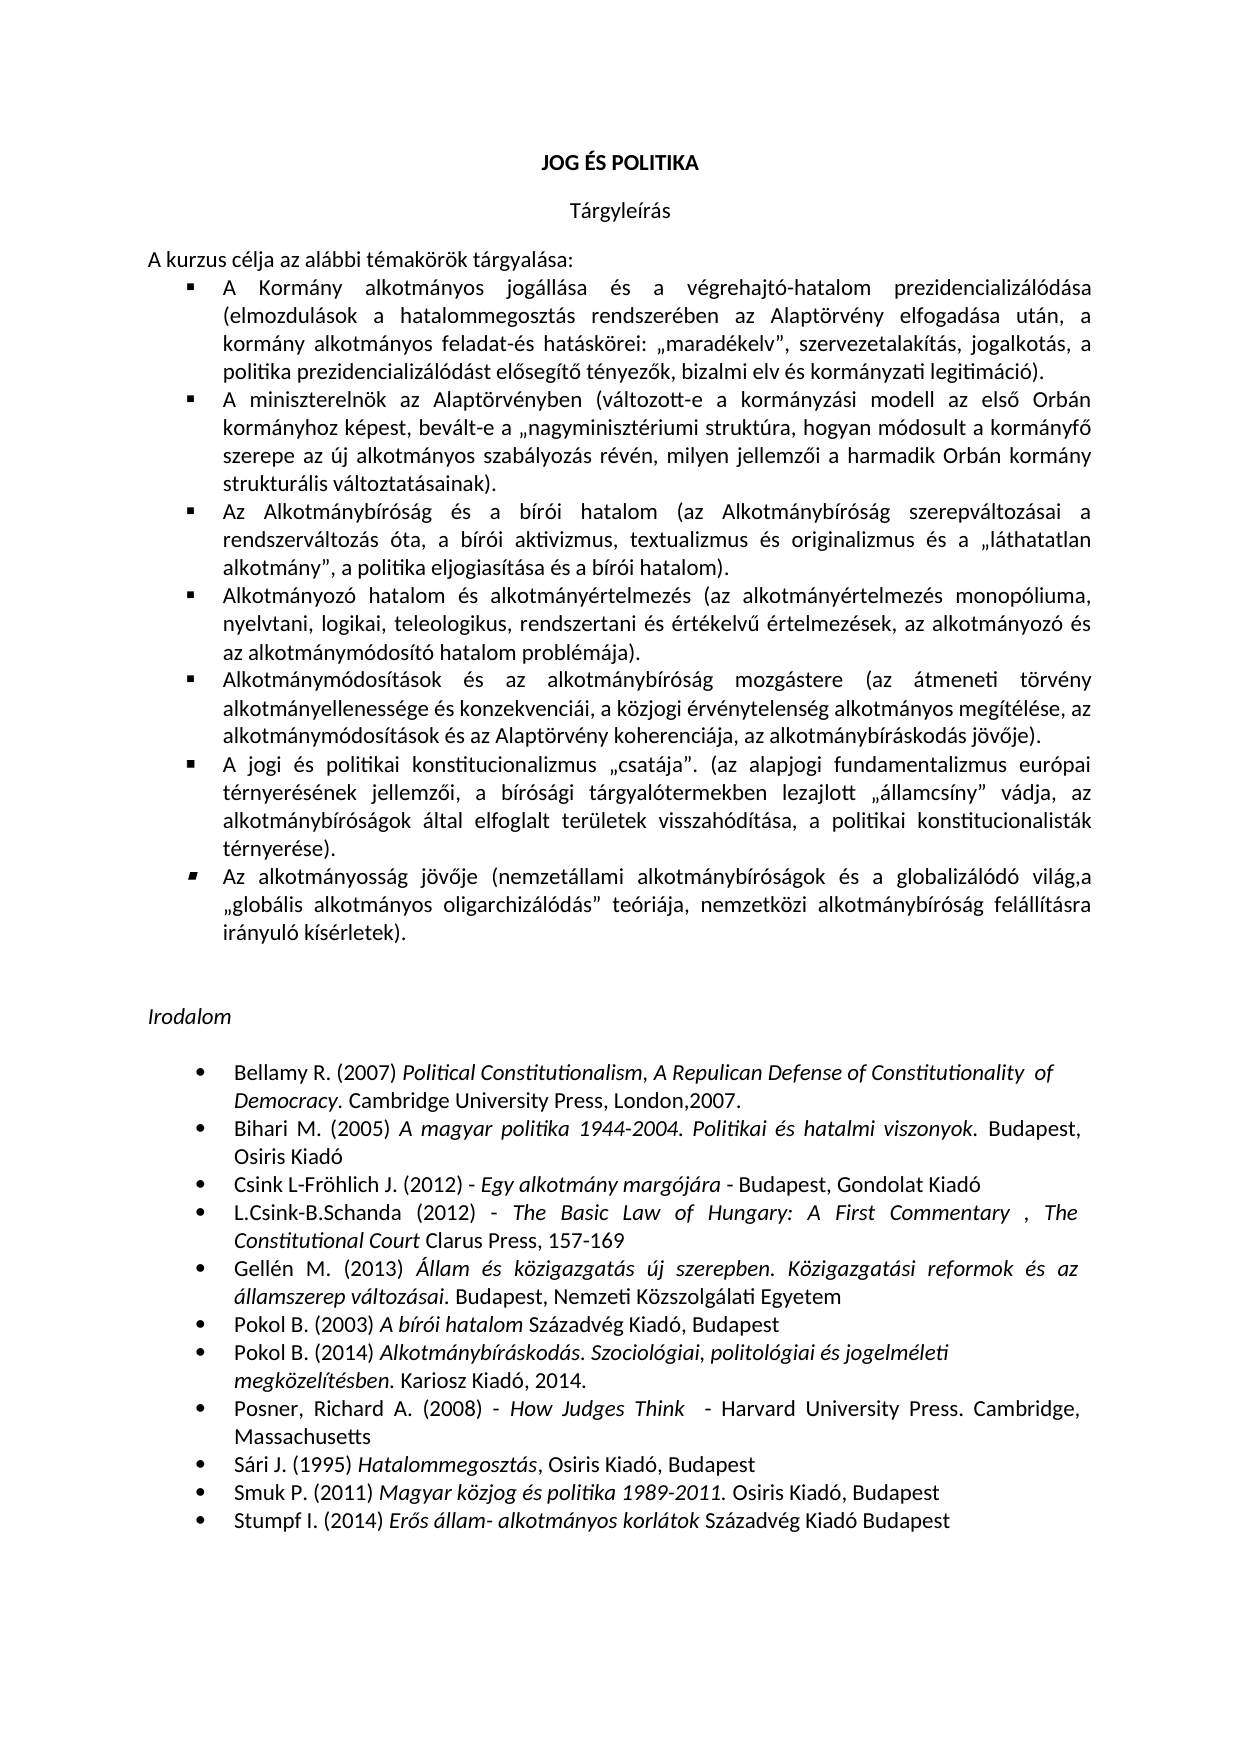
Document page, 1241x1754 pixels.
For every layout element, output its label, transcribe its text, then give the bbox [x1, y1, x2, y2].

list Alkotmányozó hatalom és alkotmányértelmezés (az alkotmányértelmezés monopóliuma, nyelvtani, logikai, teleologikus, rendszertani és értékelvű értelmezések, az alkotmányozó és az alkotmánymódosító hatalom problémája). [185, 582, 1093, 666]
text Irodalom [148, 1002, 1093, 1030]
text Tárgyleírás [148, 196, 1093, 224]
list Az alkotmányosság jövője (nemzetállami alkotmánybíróságok és a globalizálódó világ,a „globális alkotmányos oligarchizálódás” teóriája, nemzetközi alkotmánybíróság felállításra irányuló kísérletek). [185, 862, 1093, 946]
table_header Bellamy R. (2007) Political Constitutionalism, A Repulican Defense of Constitutionality of Democracy. Cambridge University Press, London,2007. Bihari M. (2005) A magyar politika 1944-2004. Politikai és hatalmi viszonyok. Budapest, Osiris Kiadó Csink L-Fröhlich J. (2012) - Egy alkotmány margójára - Budapest, Gondolat Kiadó L.Csink-B.Schanda (2012) - The Basic Law of Hungary: A First Commentary , The Constitutional Court Clarus Press, 157-169 Gellén M. (2013) Állam és közigazgatás új szerepben. Közigazgatási reformok és az államszerep változásai. Budapest, Nemzeti Közszolgálati Egyetem Pokol B. (2003) A bírói hatalom Századvég Kiadó, Budapest Pokol B. (2014) Alkotmánybíráskodás. Szociológiai, politológiai és jogelméleti megközelítésben. Kariosz Kiadó, 2014. Posner, Richard A. (2008) - How Judges Think - Harvard University Press. Cambridge, Massachusetts Sári J. (1995) Hatalommegosztás, Osiris Kiadó, Budapest Smuk P. (2011) Magyar közjog és politika 1989-2011. Osiris Kiadó, Budapest Stumpf I. (2014) Erős állam- alkotmányos korlátok Századvég Kiadó Budapest [148, 1058, 1093, 1560]
text A kurzus célja az alábbi témakörök tárgyalása: [148, 245, 1093, 273]
list A Kormány alkotmányos jogállása és a végrehajtó-hatalom prezidencializálódása (elmozdulások a hatalommegosztás rendszerében az Alaptörvény elfogadása után, a kormány alkotmányos feladat-és hatáskörei: „maradékelv”, szervezetalakítás, jogalkotás, a politika prezidencializálódást elősegítő tényezők, bizalmi elv és kormányzati legitimáció). [185, 273, 1093, 385]
list A miniszterelnök az Alaptörvényben (változott-e a kormányzási modell az első Orbán kormányhoz képest, bevált-e a „nagyminisztériumi struktúra, hogyan módosult a kormányfő szerepe az új alkotmányos szabályozás révén, milyen jellemzői a harmadik Orbán kormány strukturális változtatásainak). [185, 385, 1093, 497]
list Az Alkotmánybíróság és a bírói hatalom (az Alkotmánybíróság szerepváltozásai a rendszerváltozás óta, a bírói aktivizmus, textualizmus és originalizmus és a „láthatatlan alkotmány”, a politika eljogiasítása és a bírói hatalom). [185, 497, 1093, 582]
list A jogi és politikai konstitucionalizmus „csatája”. (az alapjogi fundamentalizmus európai térnyerésének jellemzői, a bírósági tárgyalótermekben lezajlott „államcsíny” vádja, az alkotmánybíróságok által elfoglalt területek visszahódítása, a politikai konstitucionalisták térnyerése). [185, 750, 1093, 862]
text JOG ÉS POLITIKA [148, 148, 1093, 176]
list Alkotmánymódosítások és az alkotmánybíróság mozgástere (az átmeneti törvény alkotmányellenessége és konzekvenciái, a közjogi érvénytelenség alkotmányos megítélése, az alkotmánymódosítások és az Alaptörvény koherenciája, az alkotmánybíráskodás jövője). [185, 666, 1093, 750]
